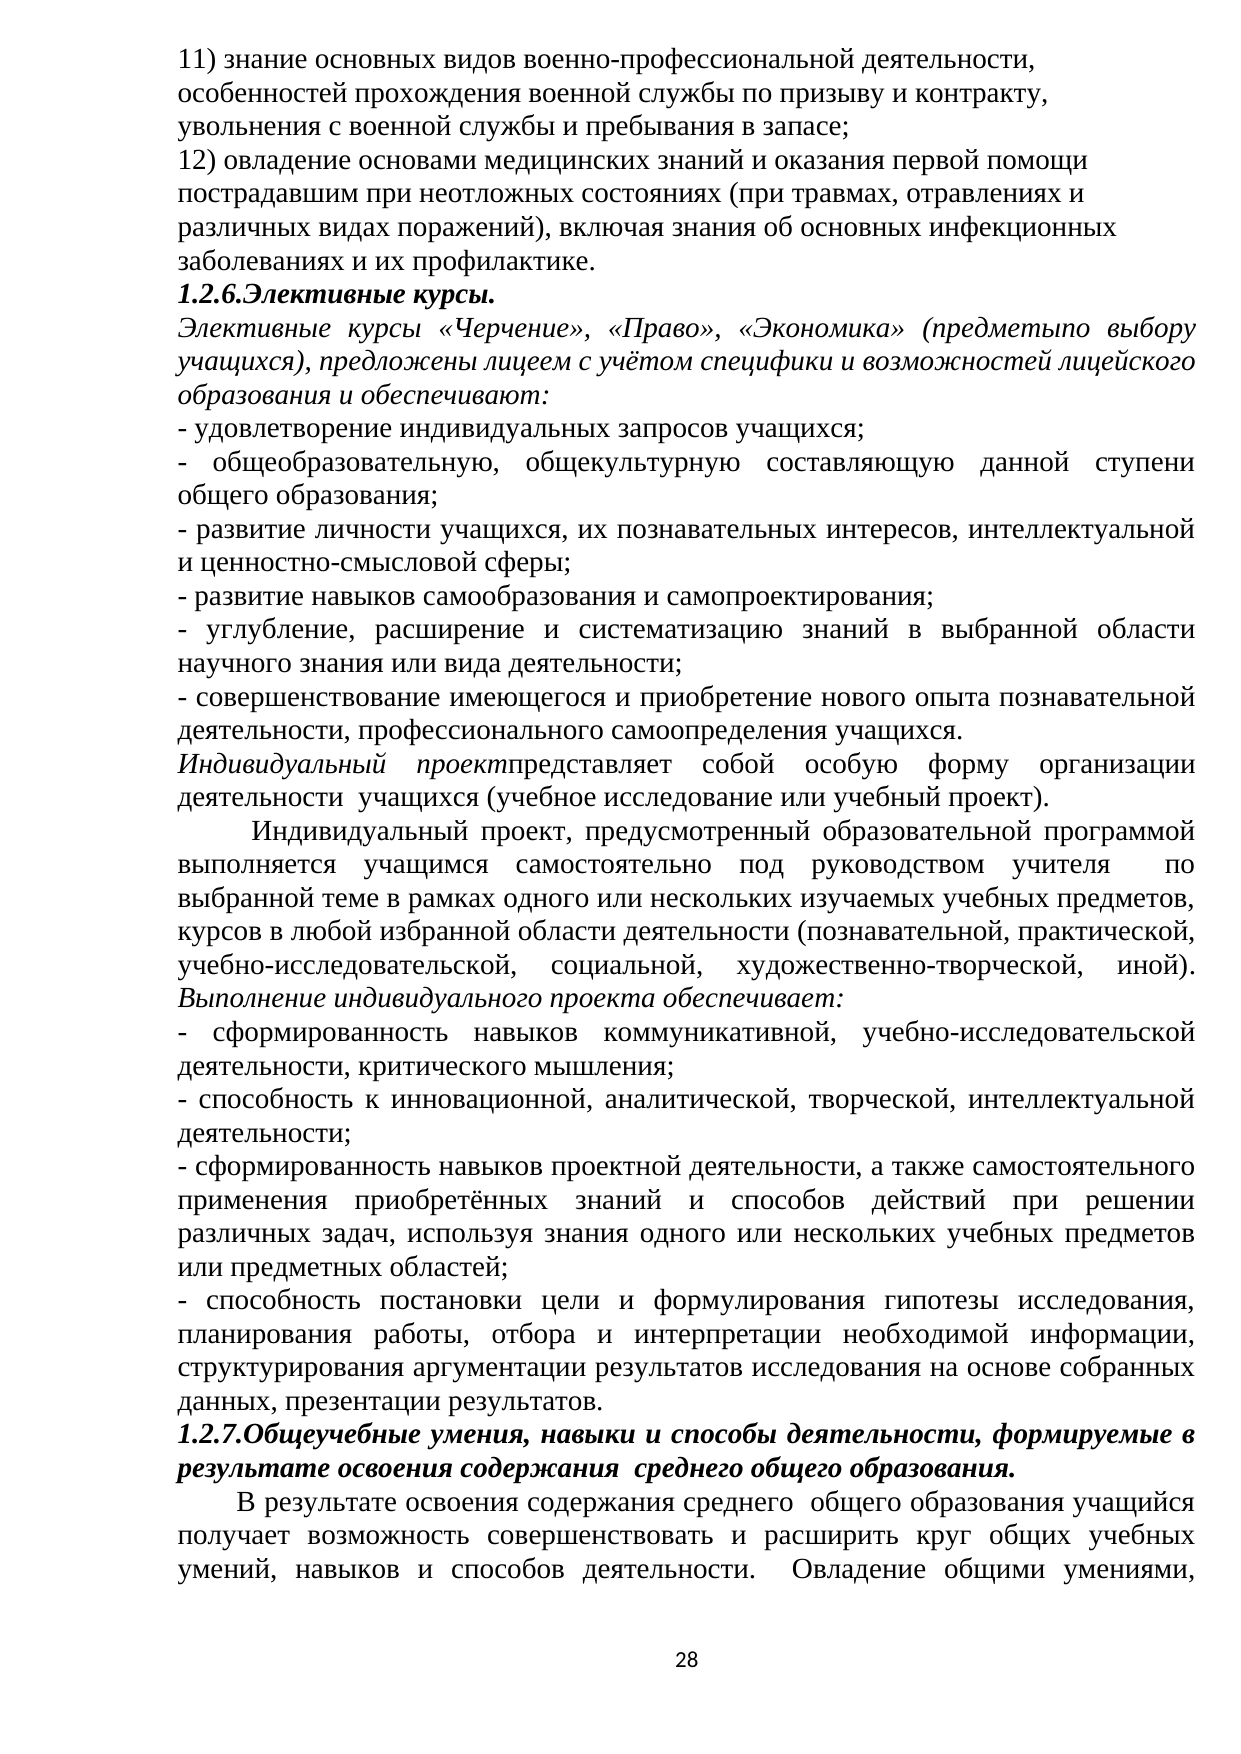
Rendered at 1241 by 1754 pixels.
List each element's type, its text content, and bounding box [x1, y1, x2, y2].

text 12) овладение основами медицинских знаний и оказания первой помощи пострадавшим при неотложных состояниях (при травмах, отравлениях и различных видах поражений), включая знания об основных инфекционных заболеваниях и их профилактике. [177, 142, 1196, 276]
text - сформированность навыков проектной деятельности, а также самостоятельного применения приобретённых знаний и способов действий при решении различных задач, используя знания одного или нескольких учебных предметов или предметных областей; [177, 1148, 1196, 1282]
text 11) знание основных видов военно-профессиональной деятельности, особенностей прохождения военной службы по призыву и контракту, увольнения с военной службы и пребывания в запасе; [177, 41, 1196, 142]
text Индивидуальный проектпредставляет собой особую форму организации деятельности учащихся (учебное исследование или учебный проект). [177, 746, 1196, 813]
text - общеобразовательную, общекультурную составляющую данной ступени общего образования; [177, 444, 1196, 511]
text - способность постановки цели и формулирования гипотезы исследования, планирования работы, отбора и интерпретации необходимой информации, структурирования аргументации результатов исследования на основе собранных данных, презентации результатов. [177, 1282, 1196, 1417]
text - способность к инновационной, аналитической, творческой, интеллектуальной деятельности; [177, 1081, 1196, 1148]
text Индивидуальный проект, предусмотренный образовательной программой выполняется учащимся самостоятельно под руководством учителя по выбранной теме в рамках одного или нескольких изучаемых учебных предметов, курсов в любой избранной области деятельности (познавательной, практической, учебно-исследовательской, социальной, художественно-творческой, иной). Выполнение индивидуального проекта обеспечивает: [177, 813, 1196, 1014]
text 1.2.6.Элективные курсы. [177, 276, 1196, 310]
text - удовлетворение индивидуальных запросов учащихся; [177, 410, 1196, 444]
text 1.2.7.Общеучебные умения, навыки и способы деятельности, формируемые в результате освоения содержания среднего общего образования. [177, 1417, 1196, 1484]
text - развитие личности учащихся, их познавательных интересов, интеллектуальной и ценностно-смысловой сферы; [177, 511, 1196, 578]
text - сформированность навыков коммуникативной, учебно-исследовательской деятельности, критического мышления; [177, 1014, 1196, 1081]
text - развитие навыков самообразования и самопроектирования; [177, 578, 1196, 612]
text Элективные курсы «Черчение», «Право», «Экономика» (предметыпо выбору учащихся), предложены лицеем с учётом специфики и возможностей лицейского образования и обеспечивают: [177, 310, 1196, 410]
text - углубление, расширение и систематизацию знаний в выбранной области научного знания или вида деятельности; [177, 612, 1196, 679]
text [177, 1484, 1196, 1584]
text - совершенствование имеющегося и приобретение нового опыта познавательной деятельности, профессионального самоопределения учащихся. [177, 679, 1196, 746]
